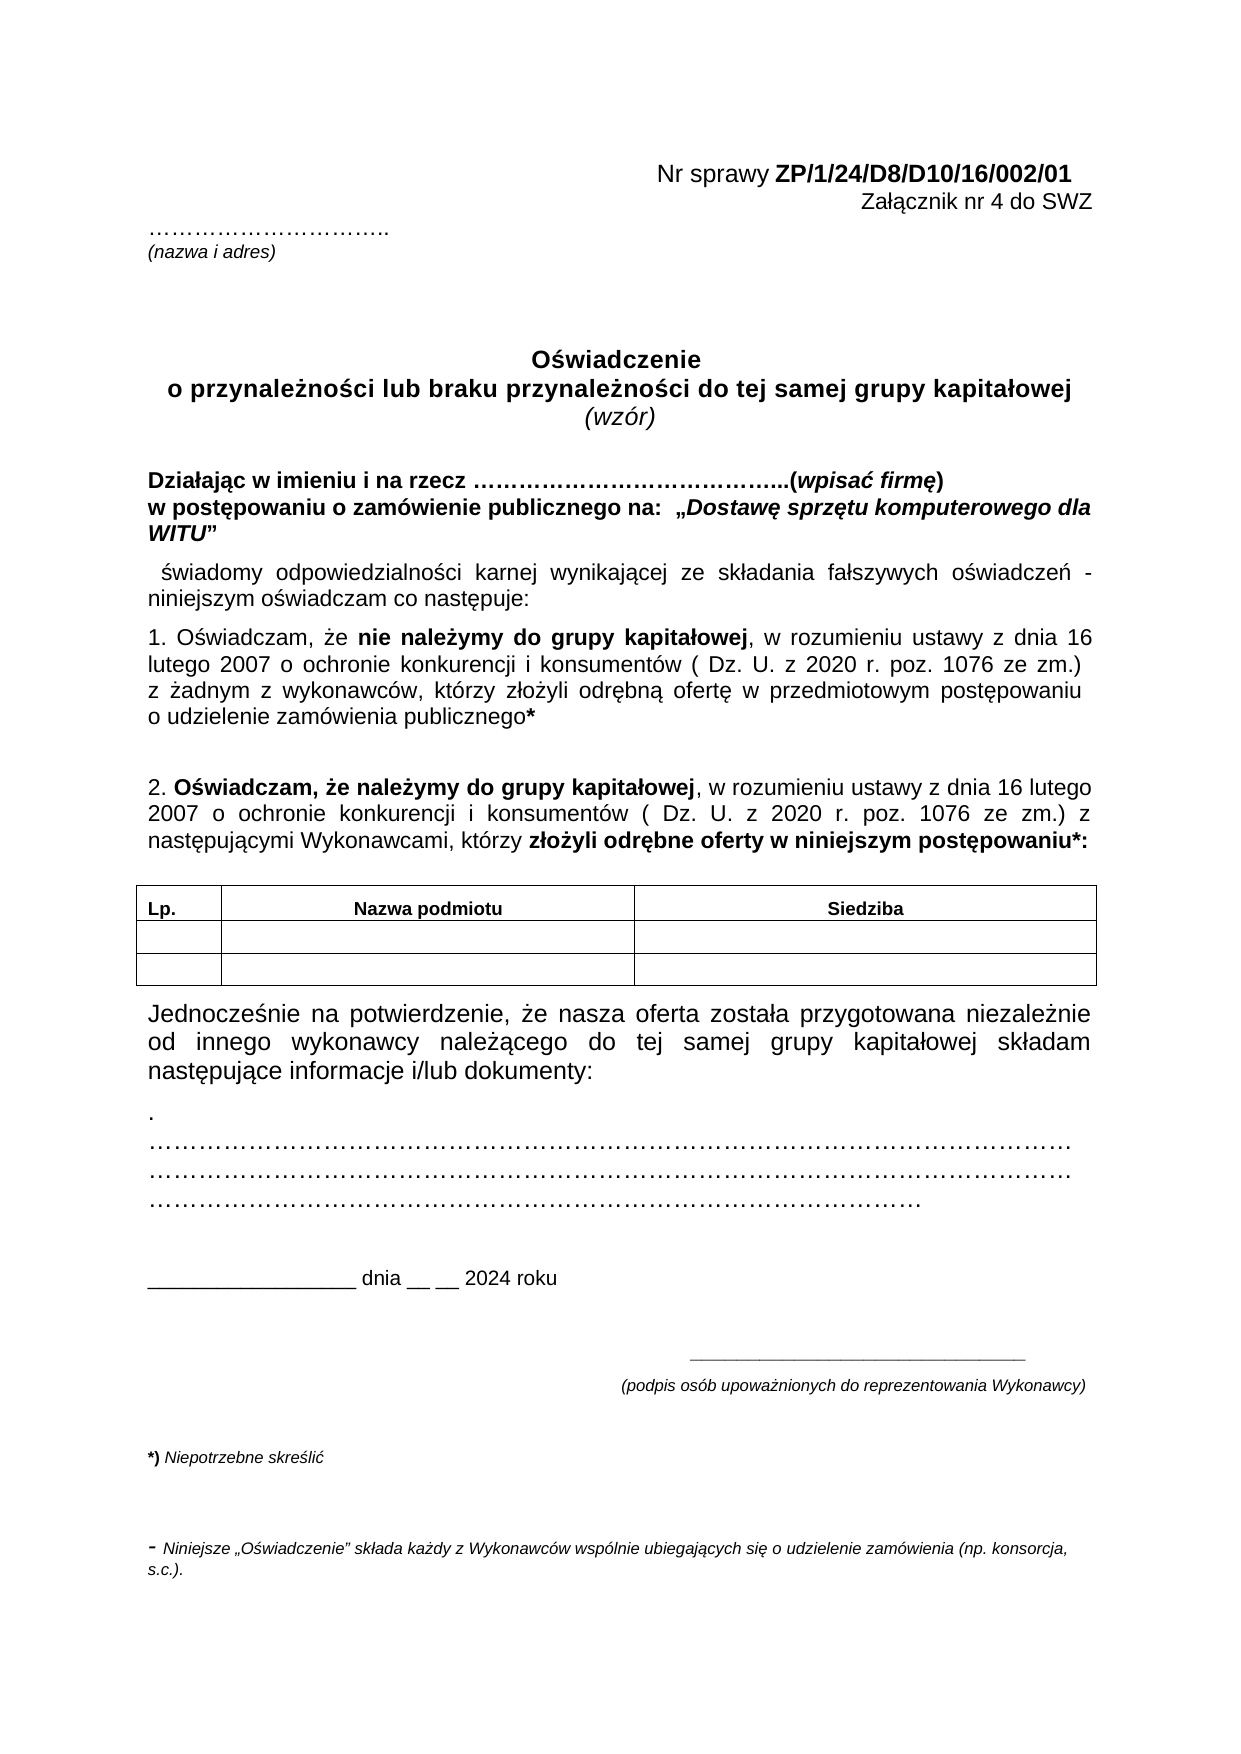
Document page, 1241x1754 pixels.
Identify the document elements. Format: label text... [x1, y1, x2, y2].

text 1. Oświadczam, że nie należymy do grupy kapitałowej, w rozumieniu ustawy z dnia 16 lutego 2007 o ochronie konkurencji i konsumentów ( Dz. U. z 2020 r. poz. 1076 ze zm.) z żadnym z wykonawców, którzy złożyli odrębną ofertę w przedmiotowym postępowaniu o udzielenie zamówienia publicznego* [148, 624, 1093, 730]
table_cell [137, 921, 221, 952]
table_cell [222, 954, 634, 985]
text Nr sprawy ZP/1/24/D8/D10/16/002/01 [185, 159, 1093, 188]
text Jednocześnie na potwierdzenie, że nasza oferta została przygotowana niezależnie od innego wykonawcy należącego do tej samej grupy kapitałowej składam następujące informacje i/lub dokumenty: [148, 999, 1093, 1085]
table_cell [137, 954, 221, 985]
text __________________ dnia __ __ 2024 roku [148, 1266, 1093, 1290]
text Oświadczenie o przynależności lub braku przynależności do tej samej grupy kapitałowej (wzór) [148, 345, 1093, 431]
text świadomy odpowiedzialności karnej wynikającej ze składania fałszywych oświadczeń - niniejszym oświadczam co następuje: [148, 559, 1093, 612]
text .……………………………………………………………………………………………………………………………………………………………………………………………………………………………………………………………………………………… [148, 1097, 1093, 1212]
text - Niniejsze „Oświadczenie” składa każdy z Wykonawców wspólnie ubiegających się o udzielenie zamówienia (np. konsorcja, s.c.). [148, 1531, 1093, 1578]
table_cell [635, 921, 1096, 952]
text *) Niepotrzebne skreślić [148, 1448, 1093, 1467]
text (nazwa i adres) [148, 241, 1093, 262]
text _____________________________ [148, 1339, 1093, 1363]
table_header Nazwa podmiotu [222, 886, 634, 920]
table_cell [222, 921, 634, 952]
text Działając w imieniu i na rzecz …………………………………...(wpisać firmę) w postępowaniu o zamówienie publicznego na: „Dostawę sprzętu komputerowego dla WITU” [148, 467, 1116, 547]
table_header Lp. [137, 886, 221, 920]
text ………………………….. [148, 214, 1093, 241]
table_header Siedziba [635, 886, 1096, 920]
text Załącznik nr 4 do SWZ [148, 188, 1093, 214]
text 2. Oświadczam, że należymy do grupy kapitałowej, w rozumieniu ustawy z dnia 16 lutego 2007 o ochronie konkurencji i konsumentów ( Dz. U. z 2020 r. poz. 1076 ze zm.) z następującymi Wykonawcami, którzy złożyli odrębne oferty w niniejszym postępowaniu*: [148, 774, 1093, 853]
text (podpis osób upoważnionych do reprezentowania Wykonawcy) [148, 1376, 1093, 1395]
table_cell [635, 954, 1096, 985]
